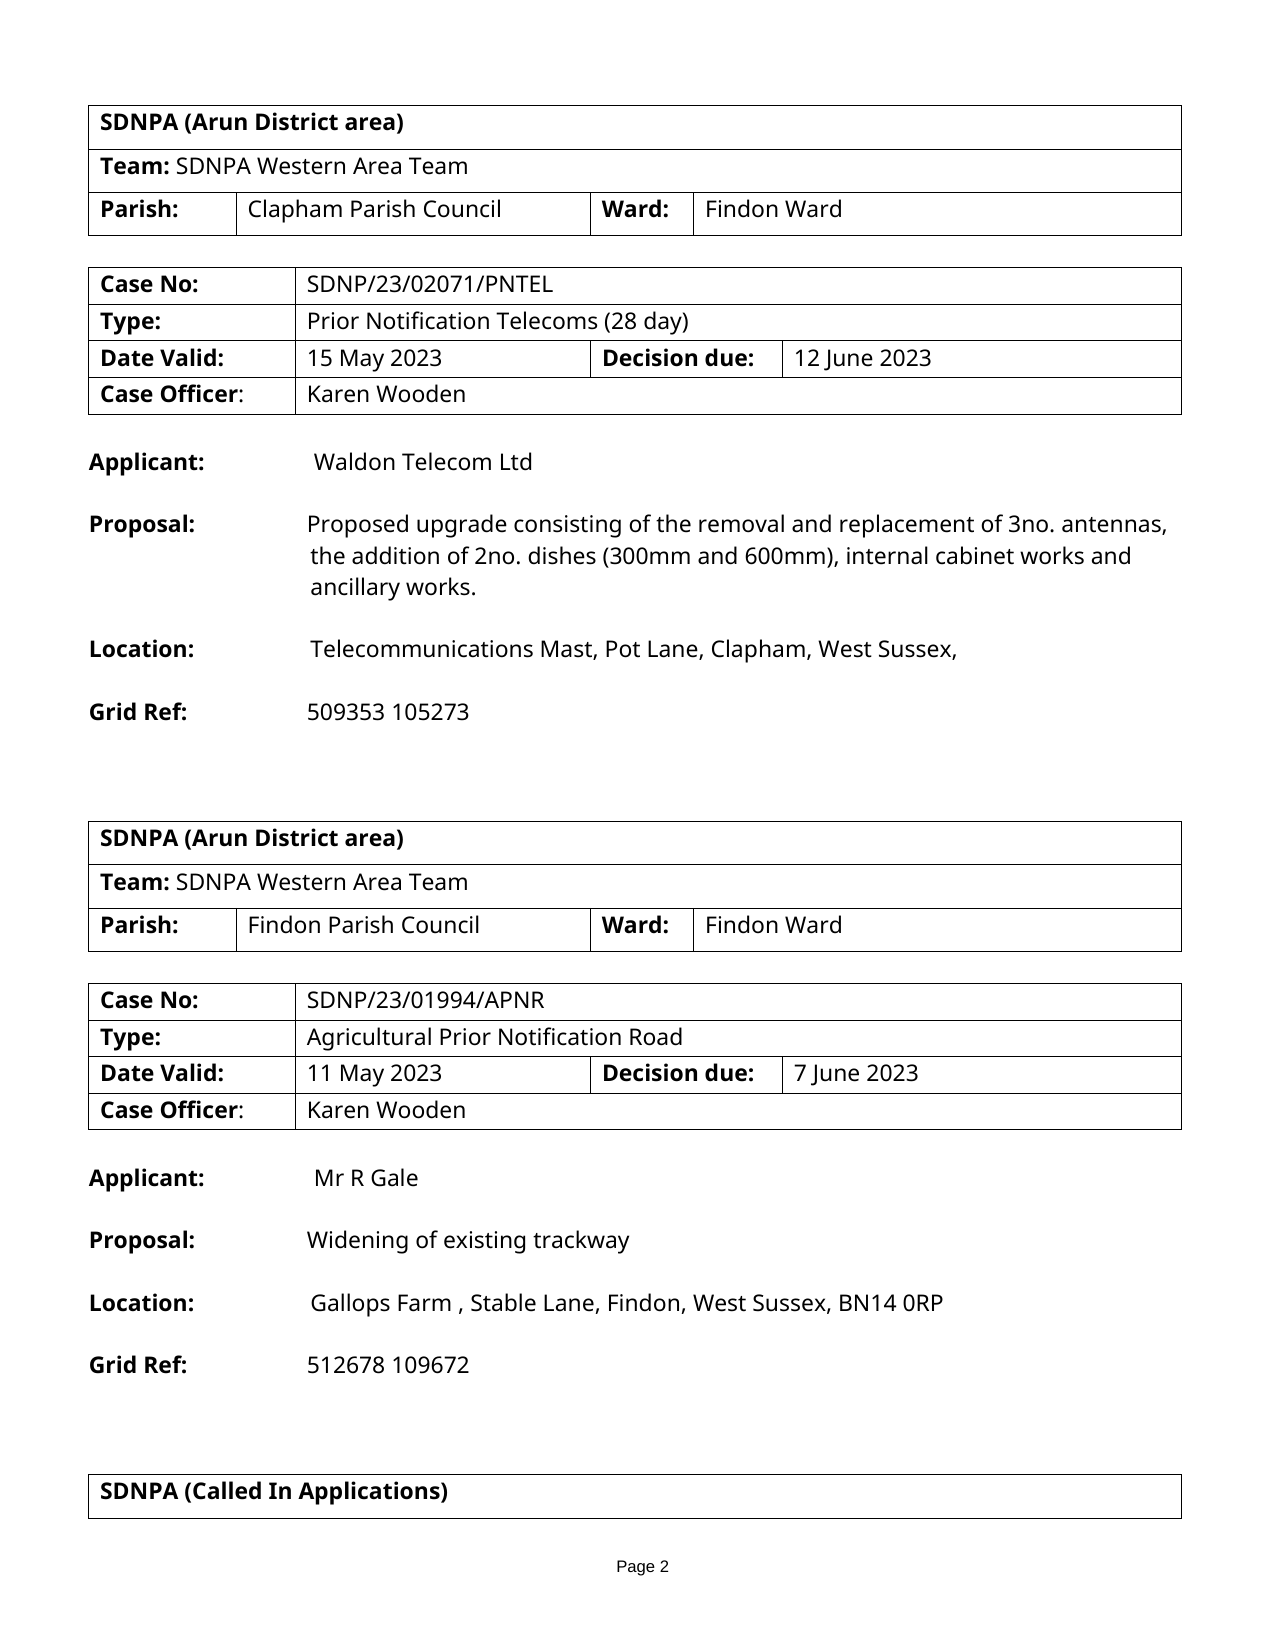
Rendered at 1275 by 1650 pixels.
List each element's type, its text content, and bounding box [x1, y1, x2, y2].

text Location: Gallops Farm , Stable Lane, Findon, West Sussex, BN14 0RP [89, 1287, 1196, 1318]
table_header SDNP/23/01994/APNR [296, 984, 1181, 1019]
text Proposal: Proposed upgrade consisting of the removal and replacement of 3no. antennas, the addition of 2no. dishes (300mm and 600mm), internal cabinet works and ancillary works. [89, 508, 1196, 602]
table_cell Team: SDNPA Western Area Team [89, 865, 1181, 908]
table_cell Karen Wooden [296, 1094, 1181, 1129]
table_cell Ward: [591, 909, 693, 951]
table_cell 11 May 2023 [296, 1057, 590, 1093]
table_cell Findon Ward [694, 193, 1181, 235]
table_cell Clapham Parish Council [237, 193, 590, 235]
text Location: Telecommunications Mast, Pot Lane, Clapham, West Sussex, [89, 633, 1196, 664]
table_header SDNPA (Arun District area) [89, 106, 1181, 149]
table_cell Case Officer: [89, 1094, 295, 1129]
table_cell Parish: [89, 909, 236, 951]
table_cell Findon Ward [694, 909, 1181, 951]
table_cell Team: SDNPA Western Area Team [89, 150, 1181, 192]
table_header SDNPA (Arun District area) [89, 822, 1181, 864]
table_header SDNP/23/02071/PNTEL [296, 268, 1181, 304]
table_cell Date Valid: [89, 1057, 295, 1093]
table_cell Agricultural Prior Notification Road [296, 1021, 1181, 1056]
table_cell 7 June 2023 [783, 1057, 1181, 1093]
table_cell 15 May 2023 [296, 341, 590, 377]
table_cell Decision due: [591, 1057, 782, 1093]
table_cell Case Officer: [89, 378, 295, 413]
table_cell Ward: [591, 193, 693, 235]
table_cell Type: [89, 305, 295, 340]
table_cell 12 June 2023 [783, 341, 1181, 377]
text Proposal: Widening of existing trackway [89, 1224, 1196, 1255]
text Grid Ref: 509353 105273 [89, 696, 1196, 727]
table_cell Karen Wooden [296, 378, 1181, 413]
table_cell Type: [89, 1021, 295, 1056]
table_cell Date Valid: [89, 341, 295, 377]
text Applicant: Waldon Telecom Ltd [89, 446, 1196, 477]
table_cell Parish: [89, 193, 236, 235]
table_header SDNPA (Called In Applications) [89, 1475, 1181, 1518]
table_header Case No: [89, 984, 295, 1019]
text Grid Ref: 512678 109672 [89, 1349, 1196, 1380]
table_header Case No: [89, 268, 295, 304]
table_cell Findon Parish Council [237, 909, 590, 951]
table_cell Prior Notification Telecoms (28 day) [296, 305, 1181, 340]
text Applicant: Mr R Gale [89, 1162, 1196, 1193]
table_cell Decision due: [591, 341, 782, 377]
